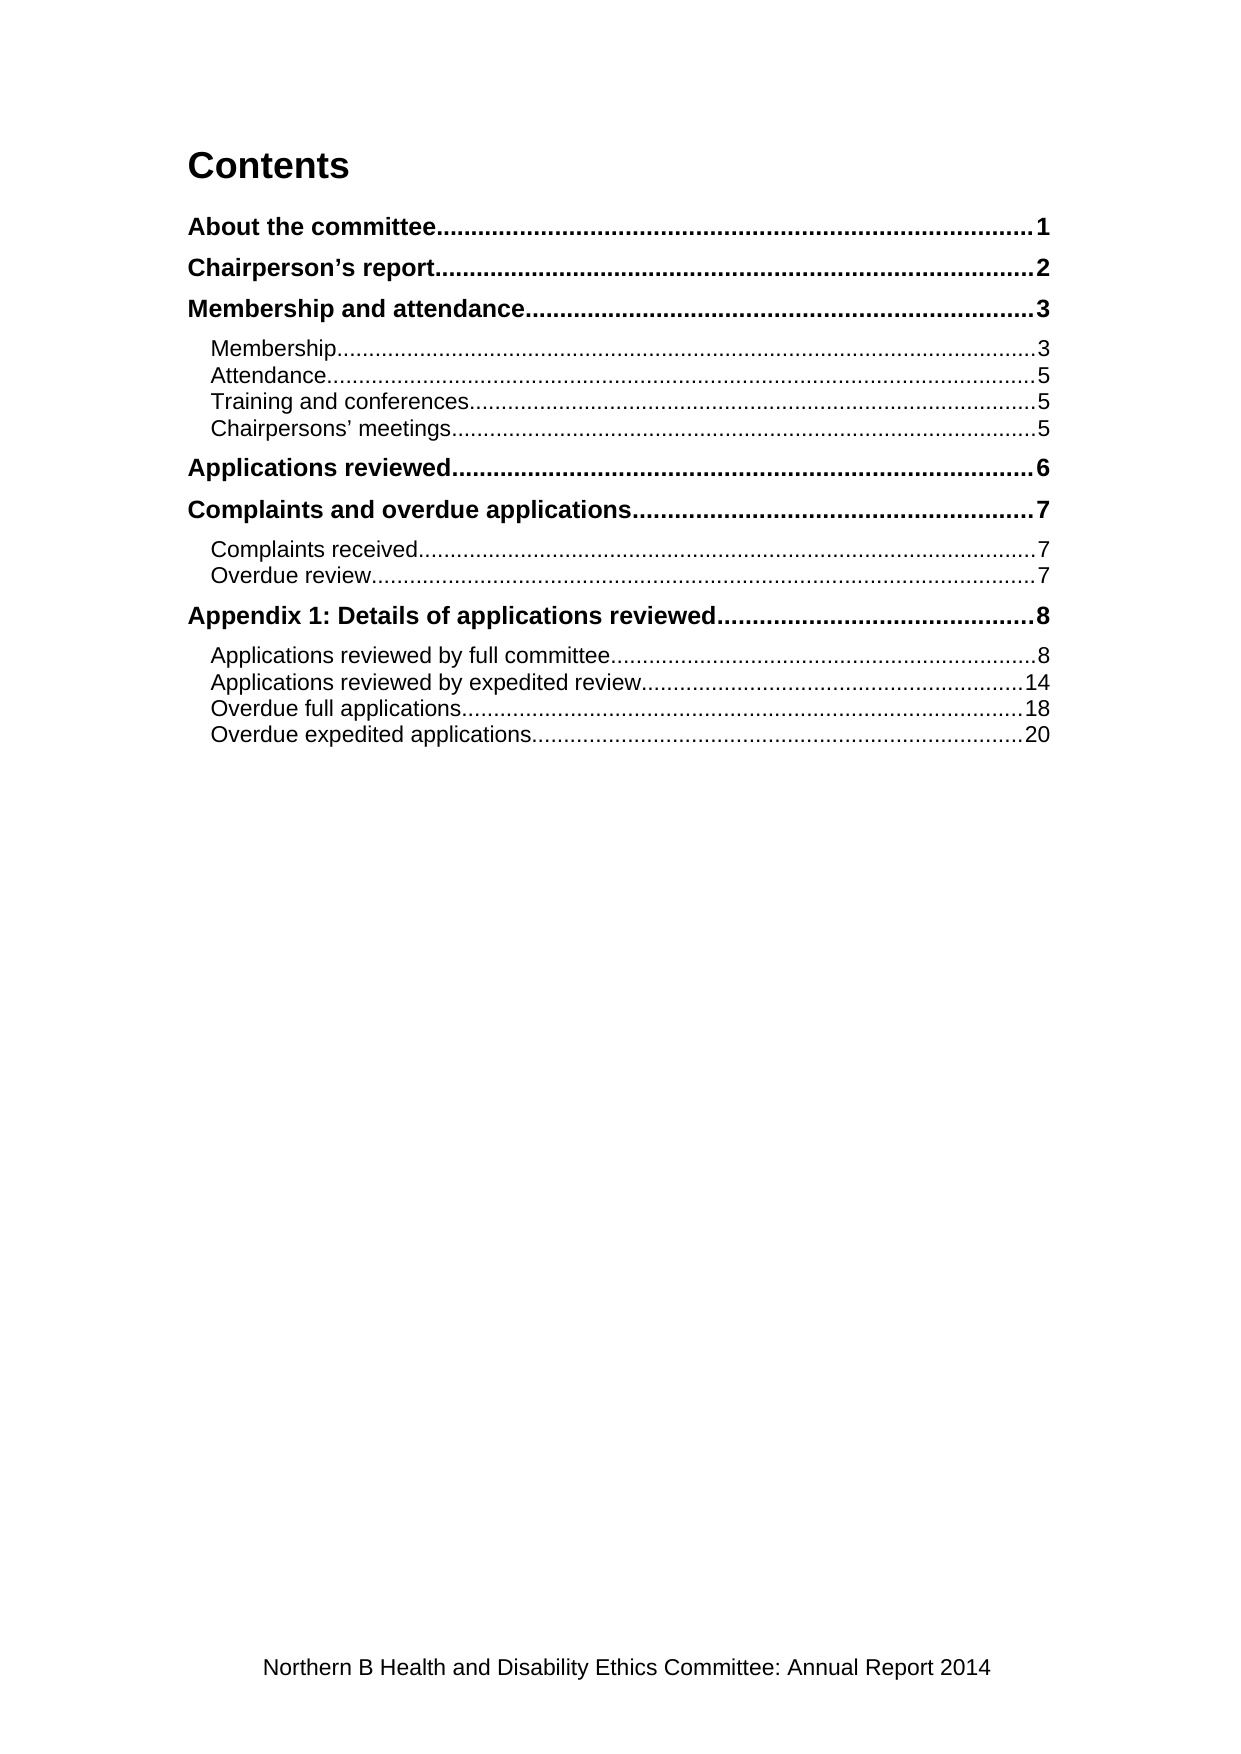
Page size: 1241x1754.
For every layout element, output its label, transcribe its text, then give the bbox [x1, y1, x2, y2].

text Chairpersons’ meetings 5 [210, 414, 1050, 441]
text Appendix 1: Details of applications reviewed 8 [187, 601, 1050, 630]
text Complaints and overdue applications 7 [187, 494, 1050, 523]
text Membership and attendance 3 [187, 294, 1050, 323]
text Overdue expedited applications 20 [210, 721, 1050, 748]
text Attendance 5 [210, 362, 1050, 388]
text Training and conferences 5 [210, 388, 1050, 414]
text Overdue full applications 18 [210, 695, 1050, 721]
text Applications reviewed by expedited review 14 [210, 669, 1050, 695]
text Overdue review 7 [210, 562, 1050, 588]
text Complaints received 7 [210, 536, 1050, 562]
text Applications reviewed 6 [187, 453, 1050, 482]
text Applications reviewed by full committee 8 [210, 642, 1050, 669]
text Chairperson’s report 2 [187, 253, 1050, 282]
text Membership 3 [210, 335, 1050, 362]
subtitle Contents [187, 143, 1085, 187]
text About the committee 1 [187, 212, 1050, 240]
